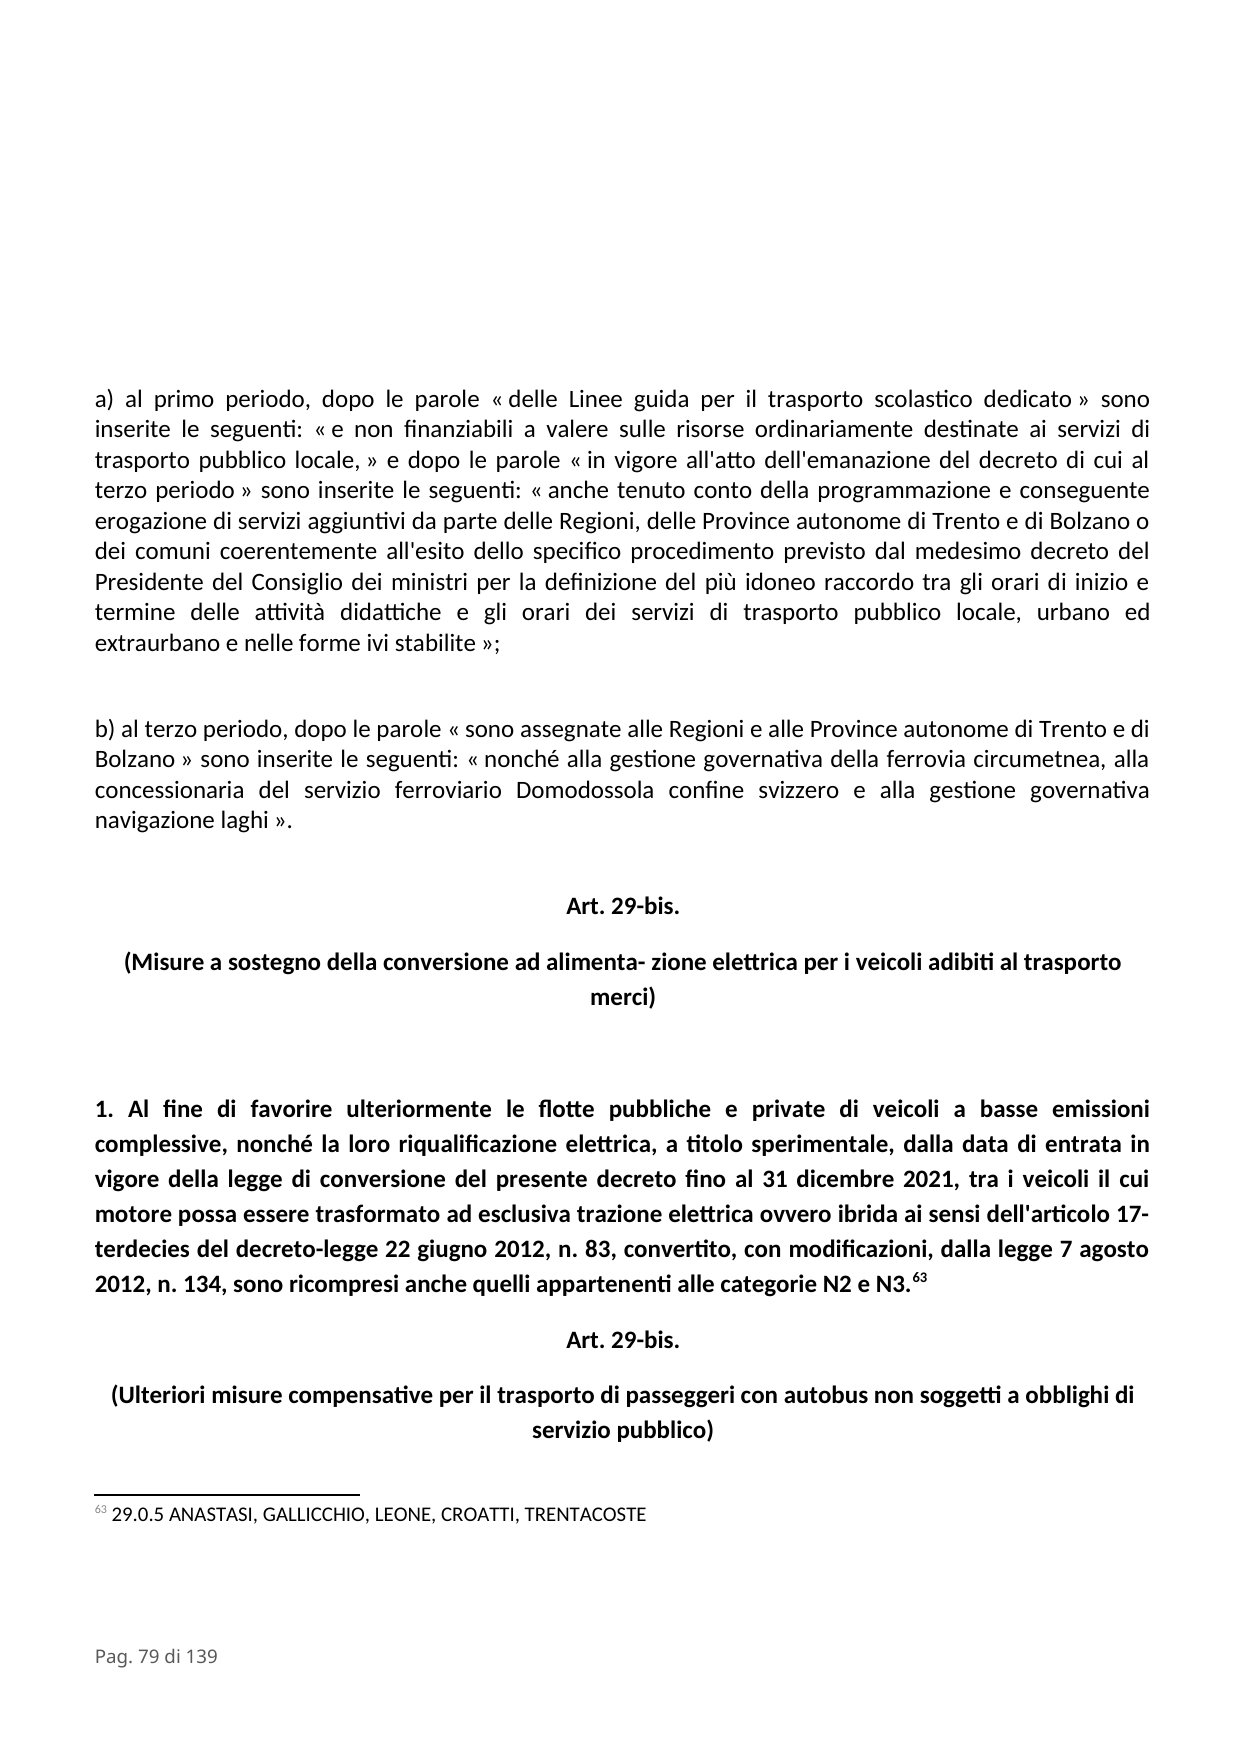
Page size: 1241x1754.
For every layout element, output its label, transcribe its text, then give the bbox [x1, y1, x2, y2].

text Art. 29-bis. [94, 891, 1152, 921]
text Art. 29-bis. [94, 1324, 1152, 1354]
text 1. Al fine di favorire ulteriormente le flotte pubbliche e private di veicoli a basse emissioni complessive, nonché la loro riqualificazione elettrica, a titolo sperimentale, dalla data di entrata in vigore della legge di conversione del presente decreto fino al 31 dicembre 2021, tra i veicoli il cui motore possa essere trasformato ad esclusiva trazione elettrica ovvero ibrida ai sensi dell'articolo 17-terdecies del decreto-legge 22 giugno 2012, n. 83, convertito, con modificazioni, dalla legge 7 agosto 2012, n. 134, sono ricompresi anche quelli appartenenti alle categorie N2 e N3. [94, 1093, 1152, 1298]
text b) al terzo periodo, dopo le parole « sono assegnate alle Regioni e alle Province autonome di Trento e di Bolzano » sono inserite le seguenti: « nonché alla gestione governativa della ferrovia circumetnea, alla concessionaria del servizio ferroviario Domodossola confine svizzero e alla gestione governativa navigazione laghi ». [94, 713, 1152, 835]
text (Ulteriori misure compensative per il trasporto di passeggeri con autobus non soggetti a obblighi di servizio pubblico) [94, 1380, 1152, 1445]
text a) al primo periodo, dopo le parole « delle Linee guida per il trasporto scolastico dedicato » sono inserite le seguenti: « e non finanziabili a valere sulle risorse ordinariamente destinate ai servizi di trasporto pubblico locale, » e dopo le parole « in vigore all'atto dell'emanazione del decreto di cui al terzo periodo » sono inserite le seguenti: « anche tenuto conto della programmazione e conseguente erogazione di servizi aggiuntivi da parte delle Regioni, delle Province autonome di Trento e di Bolzano o dei comuni coerentemente all'esito dello specifico procedimento previsto dal medesimo decreto del Presidente del Consiglio dei ministri per la definizione del più idoneo raccordo tra gli orari di inizio e termine delle attività didattiche e gli orari dei servizi di trasporto pubblico locale, urbano ed extraurbano e nelle forme ivi stabilite »; [94, 383, 1152, 657]
text (Misure a sostegno della conversione ad alimenta- zione elettrica per i veicoli adibiti al trasporto merci) [94, 946, 1152, 1012]
